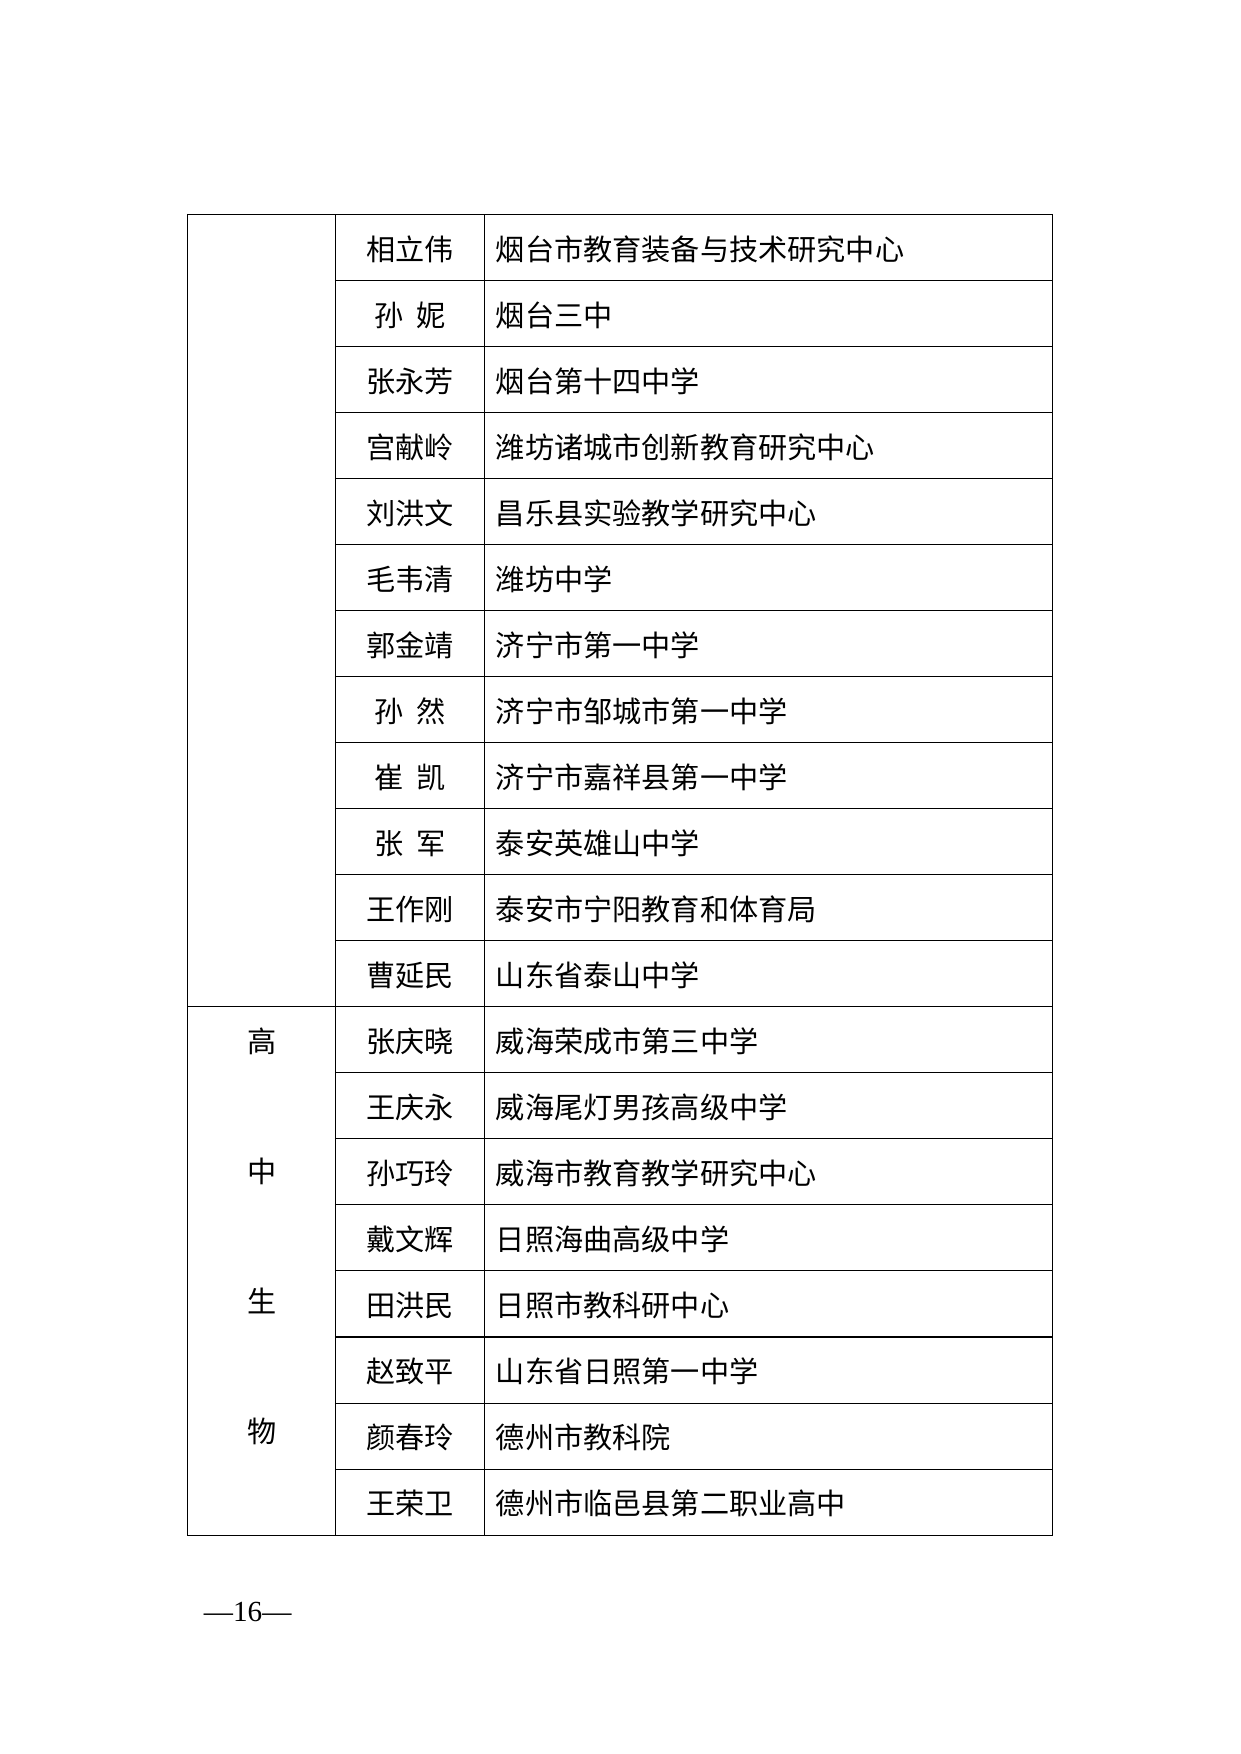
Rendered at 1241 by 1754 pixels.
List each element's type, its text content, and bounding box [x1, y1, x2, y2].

table_cell 济宁市第一中学 [485, 611, 1052, 676]
table_cell 日照市教科研中心 [485, 1271, 1052, 1336]
table_cell 郭金靖 [336, 611, 484, 676]
table_cell 颜春玲 [336, 1404, 484, 1468]
table_cell 泰安市宁阳教育和体育局 [485, 875, 1052, 940]
table_cell 德州市教科院 [485, 1404, 1052, 1468]
table_cell 高 中 生 物 [188, 1007, 335, 1534]
table_cell 赵致平 [336, 1338, 484, 1402]
table_cell 王作刚 [336, 875, 484, 940]
table_cell 张 军 [336, 809, 484, 874]
table_cell 日照海曲高级中学 [485, 1205, 1052, 1270]
table_cell 张庆晓 [336, 1007, 484, 1072]
table_cell 山东省泰山中学 [485, 941, 1052, 1006]
table_cell 烟台三中 [485, 281, 1052, 346]
table_cell 相立伟 [336, 215, 484, 280]
table_cell 潍坊诸城市创新教育研究中心 [485, 413, 1052, 478]
table_cell 田洪民 [336, 1271, 484, 1336]
table_cell 刘洪文 [336, 479, 484, 544]
table_cell 威海市教育教学研究中心 [485, 1139, 1052, 1204]
table_cell 曹延民 [336, 941, 484, 1006]
table_cell 德州市临邑县第二职业高中 [485, 1470, 1052, 1534]
table_cell 济宁市邹城市第一中学 [485, 677, 1052, 742]
table_cell 王庆永 [336, 1073, 484, 1138]
table_cell 潍坊中学 [485, 545, 1052, 610]
table_cell 烟台市教育装备与技术研究中心 [485, 215, 1052, 280]
table_cell 济宁市嘉祥县第一中学 [485, 743, 1052, 808]
table_cell 戴文辉 [336, 1205, 484, 1270]
table_cell 崔 凯 [336, 743, 484, 808]
table_cell 孙 妮 [336, 281, 484, 346]
table_cell 孙巧玲 [336, 1139, 484, 1204]
table_cell 王荣卫 [336, 1470, 484, 1534]
table_cell 张永芳 [336, 347, 484, 412]
table_cell 山东省日照第一中学 [485, 1338, 1052, 1402]
table_cell 毛韦清 [336, 545, 484, 610]
table_cell 昌乐县实验教学研究中心 [485, 479, 1052, 544]
table_cell 泰安英雄山中学 [485, 809, 1052, 874]
table_cell 宫献岭 [336, 413, 484, 478]
table_cell 孙 然 [336, 677, 484, 742]
table_cell 烟台第十四中学 [485, 347, 1052, 412]
table_cell 威海尾灯男孩高级中学 [485, 1073, 1052, 1138]
table_cell 威海荣成市第三中学 [485, 1007, 1052, 1072]
